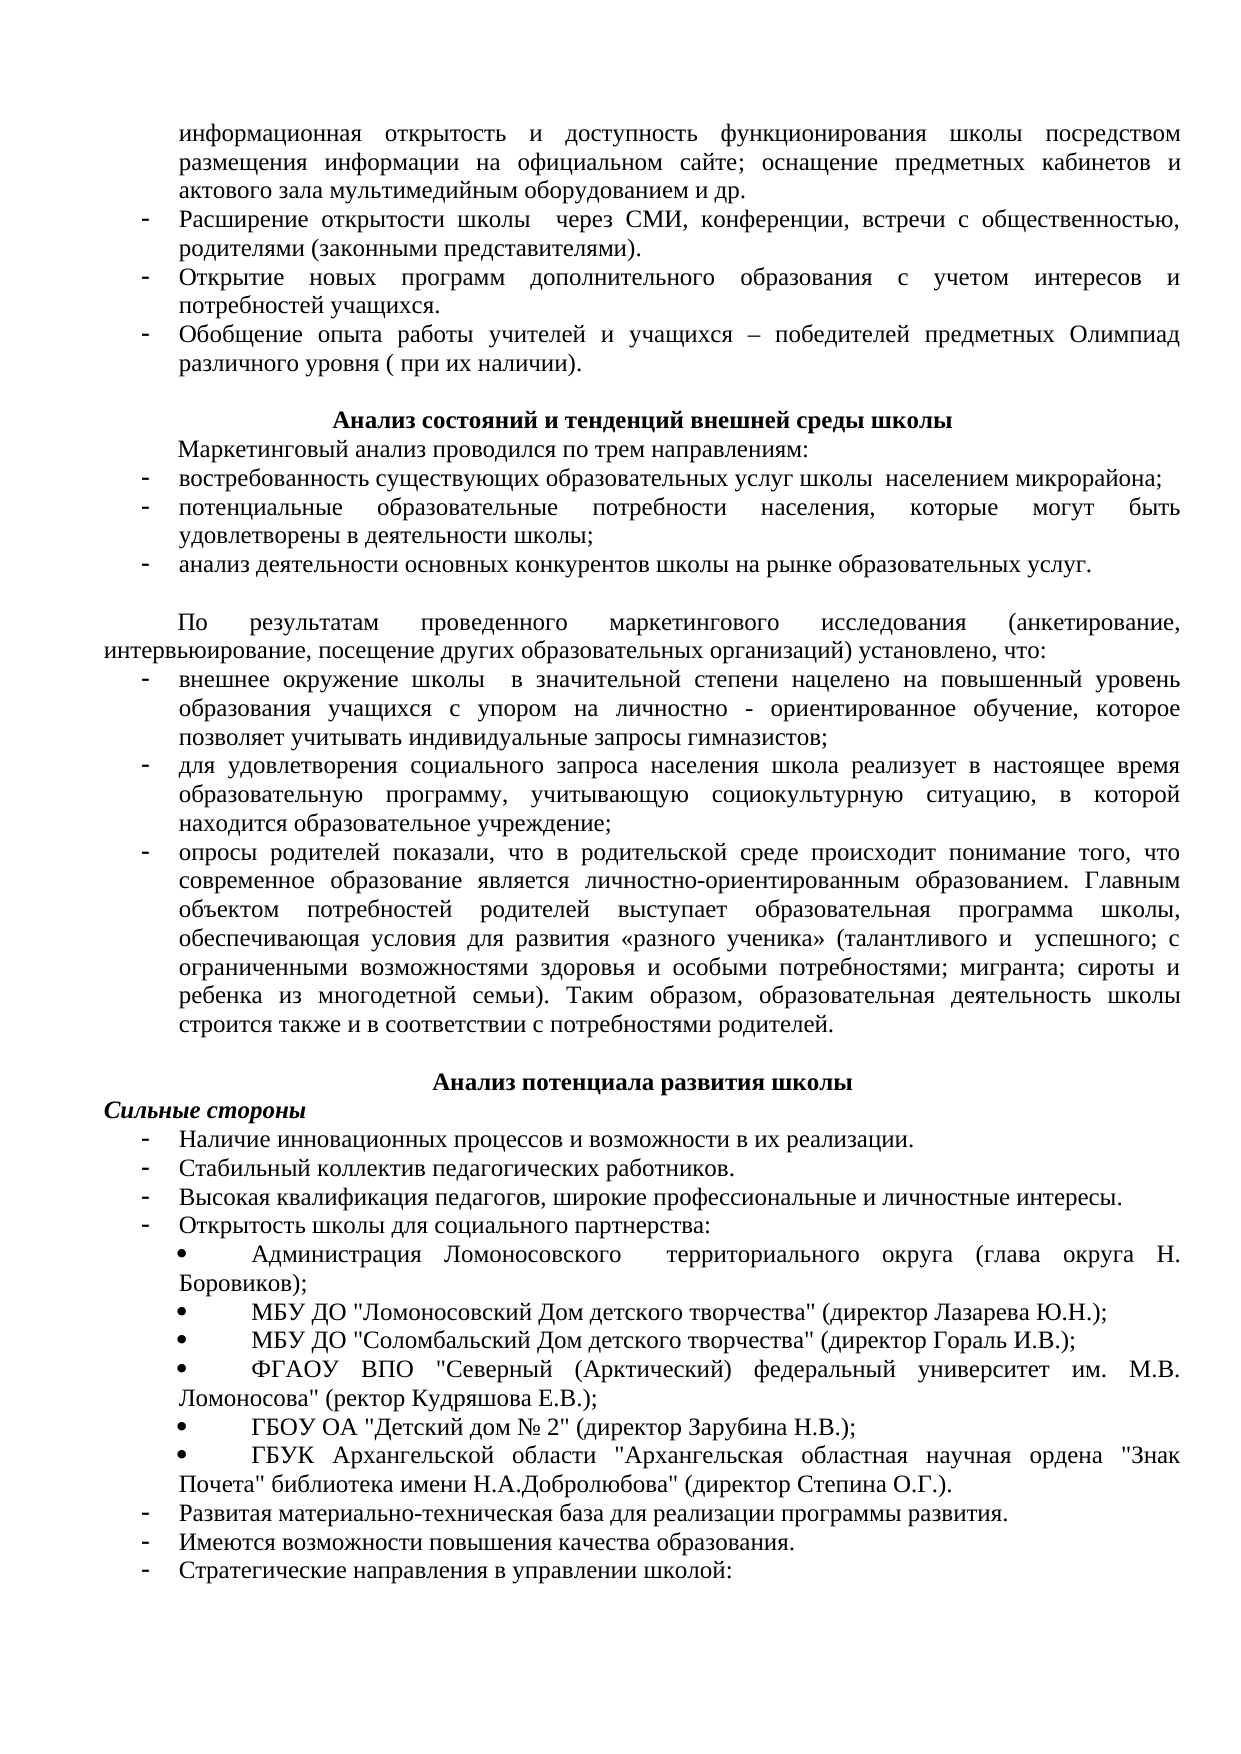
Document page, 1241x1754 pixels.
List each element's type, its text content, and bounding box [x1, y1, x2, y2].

list Открытие новых программ дополнительного образования с учетом интересов и потребностей учащихся. [141, 262, 1181, 319]
list для удовлетворения социального запроса населения школа реализует в настоящее время образовательную программу, учитывающую социокультурную ситуацию, в которой находится образовательное учреждение; [141, 751, 1181, 837]
list востребованность существующих образовательных услуг школы населением микрорайона; [141, 463, 1181, 492]
list Администрация Ломоносовского территориального округа (глава округа Н. Боровиков); [177, 1239, 1181, 1297]
list Открытость школы для социального партнерства: [141, 1211, 1181, 1239]
text Анализ потенциала развития школы [103, 1067, 1181, 1096]
list опросы родителей показали, что в родительской среде происходит понимание того, что современное образование является личностно-ориентированным образованием. Главным объектом потребностей родителей выступает образовательная программа школы, обеспечивающая условия для развития «разного ученика» (талантливого и успешного; с ограниченными возможностями здоровья и особыми потребностями; мигранта; сироты и ребенка из многодетной семьи). Таким образом, образовательная деятельность школы строится также и в соответствии с потребностями родителей. [141, 837, 1181, 1038]
list Стабильный коллектив педагогических работников. [141, 1153, 1181, 1182]
list ФГАОУ ВПО "Северный (Арктический) федеральный университет им. М.В. Ломоносова" (ректор Кудряшова Е.В.); [177, 1354, 1181, 1412]
list МБУ ДО "Соломбальский Дом детского творчества" (директор Гораль И.В.); [177, 1326, 1181, 1354]
list Имеются возможности повышения качества образования. [141, 1527, 1181, 1556]
list ГБОУ ОА "Детский дом № 2" (директор Зарубина Н.В.); [177, 1412, 1181, 1441]
list потенциальные образовательные потребности населения, которые могут быть удовлетворены в деятельности школы; [141, 492, 1181, 549]
list Обобщение опыта работы учителей и учащихся – победителей предметных Олимпиад различного уровня ( при их наличии). [141, 319, 1181, 377]
text По результатам проведенного маркетингового исследования (анкетирование, интервьюирование, посещение других образовательных организаций) установлено, что: [103, 607, 1181, 664]
text Маркетинговый анализ проводился по трем направлениям: [103, 434, 1181, 463]
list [141, 118, 1181, 204]
list Стратегические направления в управлении школой: [141, 1556, 1181, 1584]
list Развитая материально-техническая база для реализации программы развития. [141, 1498, 1181, 1527]
list МБУ ДО "Ломоносовский Дом детского творчества" (директор Лазарева Ю.Н.); [177, 1297, 1181, 1326]
list Наличие инновационных процессов и возможности в их реализации. [141, 1124, 1181, 1153]
text Сильные стороны [103, 1096, 1181, 1124]
text Анализ состояний и тенденций внешней среды школы [103, 406, 1181, 434]
list Высокая квалификация педагогов, широкие профессиональные и личностные интересы. [141, 1182, 1181, 1211]
list ГБУК Архангельской области "Архангельская областная научная ордена "Знак Почета" библиотека имени Н.А.Добролюбова" (директор Степина О.Г.). [177, 1441, 1181, 1498]
list Расширение открытости школы через СМИ, конференции, встречи с общественностью, родителями (законными представителями). [141, 204, 1181, 262]
list анализ деятельности основных конкурентов школы на рынке образовательных услуг. [141, 549, 1181, 578]
list внешнее окружение школы в значительной степени нацелено на повышенный уровень образования учащихся с упором на личностно - ориентированное обучение, которое позволяет учитывать индивидуальные запросы гимназистов; [141, 664, 1181, 751]
